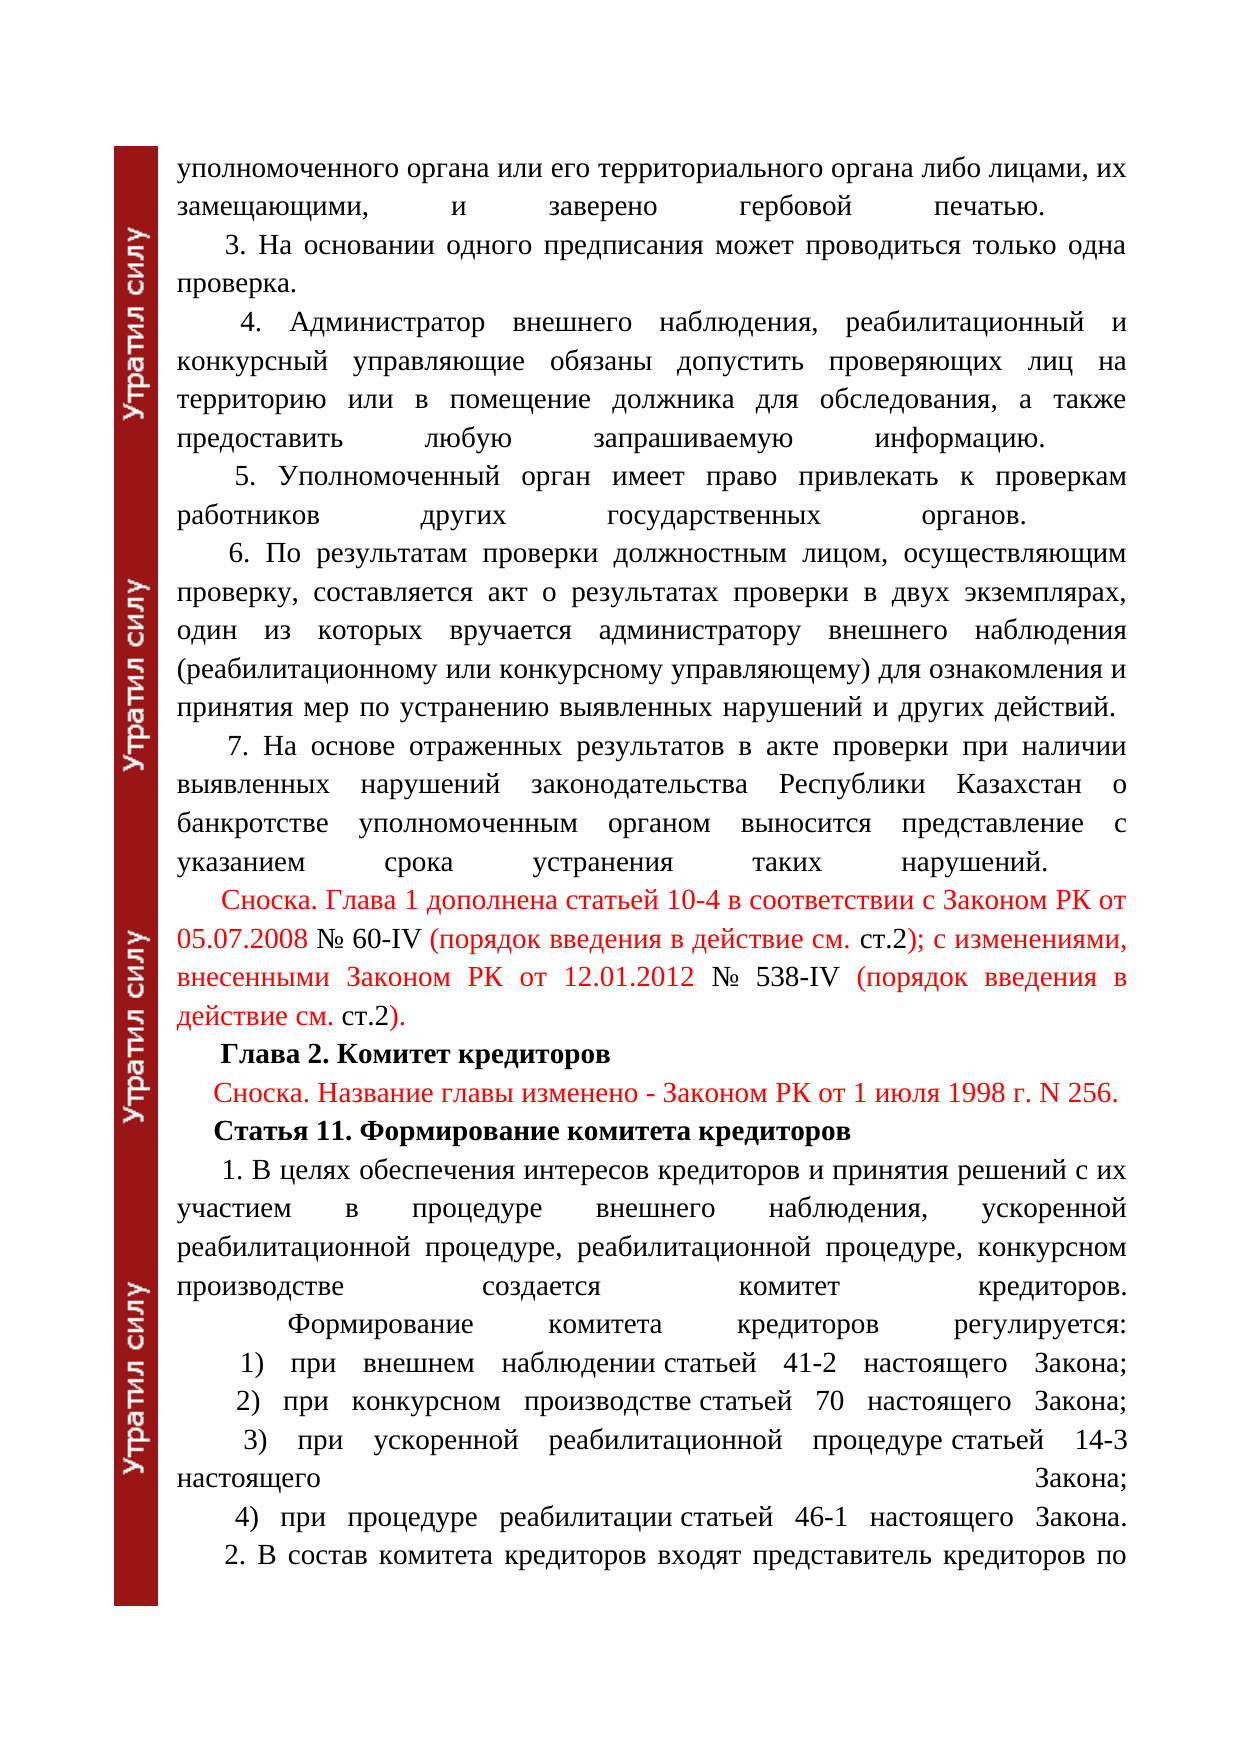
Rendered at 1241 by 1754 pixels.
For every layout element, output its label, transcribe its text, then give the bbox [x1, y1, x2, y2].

picture [114, 1031, 158, 1036]
picture [114, 1147, 158, 1152]
picture [114, 1571, 158, 1606]
picture [114, 1070, 158, 1075]
text Глава 2. Комитет кредиторов [112, 1036, 1128, 1070]
text Сноска. Название главы изменено - Законом РК от 1 июля 1998 г. N 256. [112, 1075, 1128, 1108]
text Статья 11. Формирование комитета кредиторов [112, 1113, 1128, 1147]
picture [114, 1108, 158, 1113]
picture [114, 146, 158, 150]
